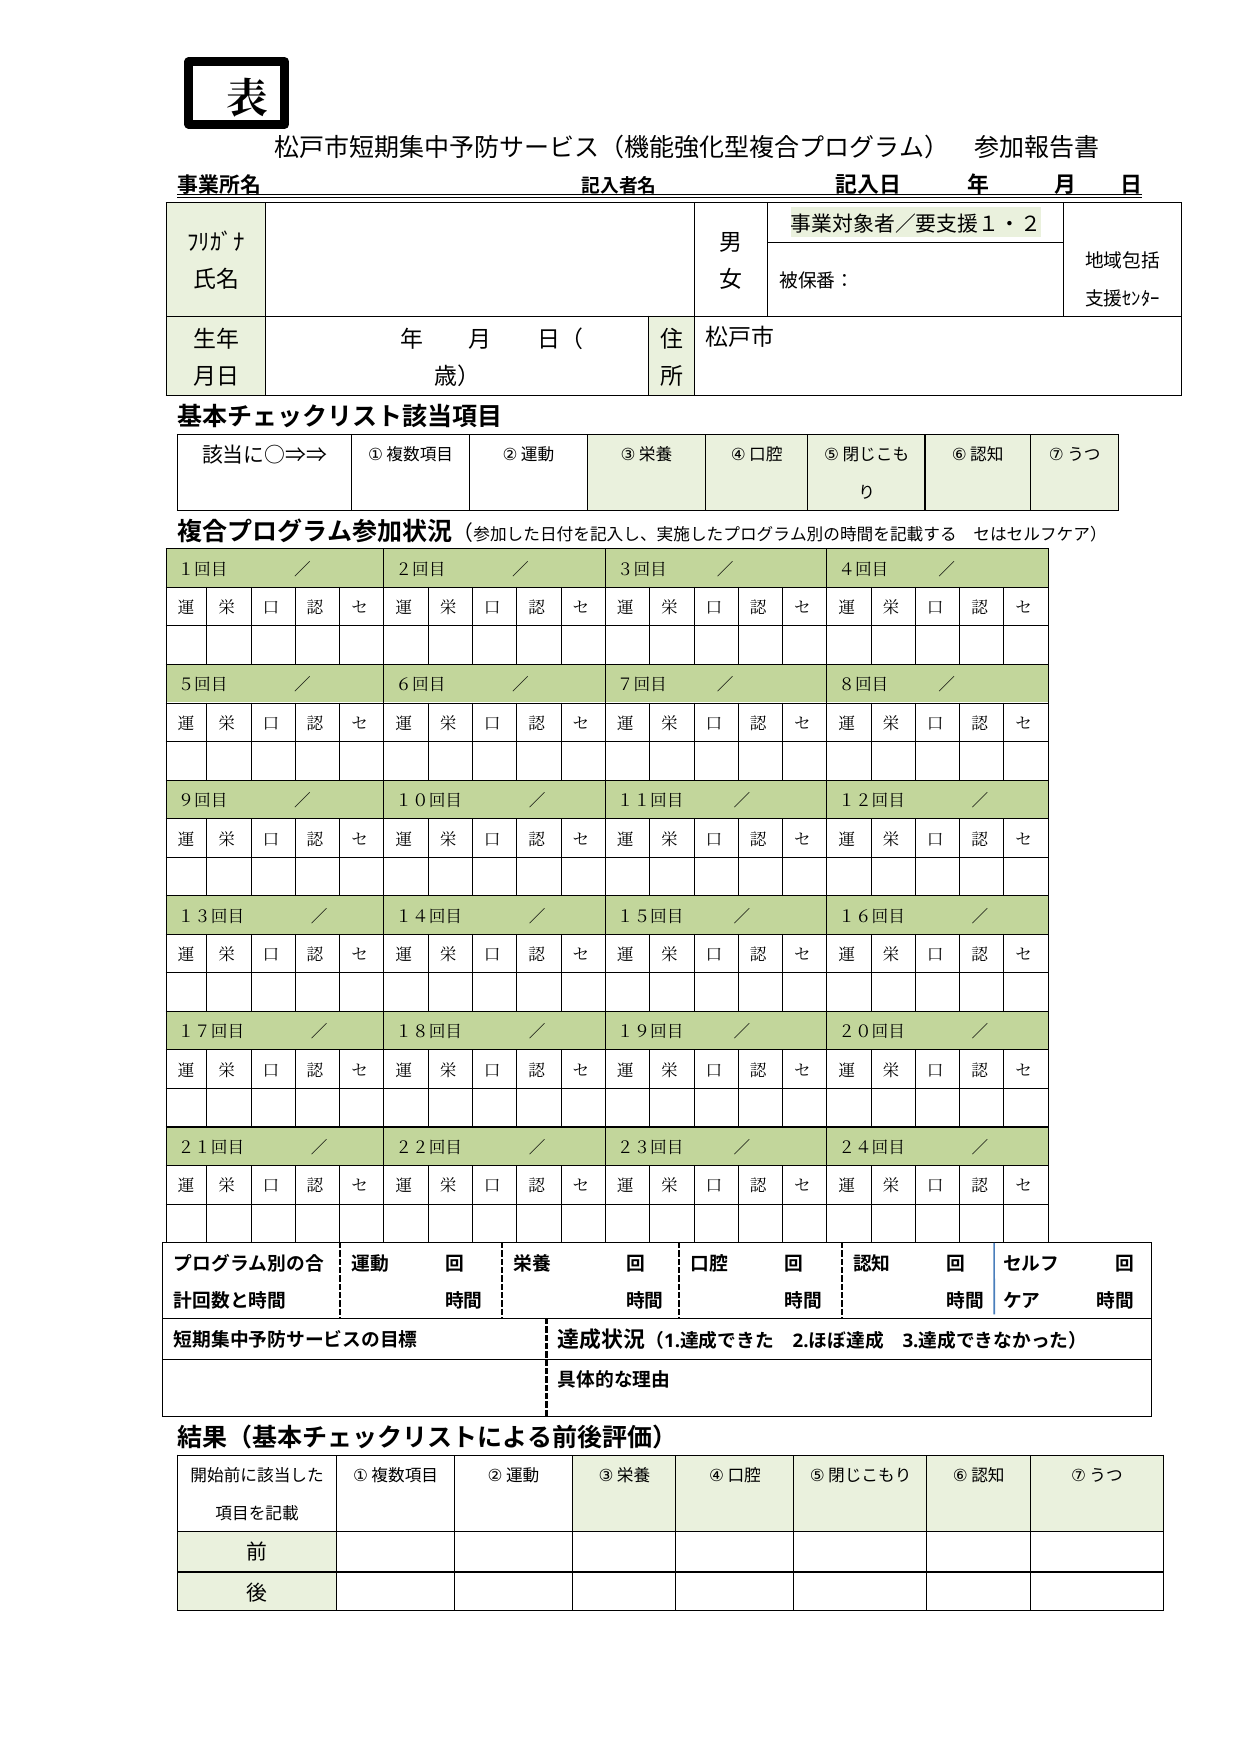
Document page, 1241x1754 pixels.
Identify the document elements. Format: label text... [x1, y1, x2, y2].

table_cell 認 [517, 1166, 561, 1203]
table_cell [827, 858, 871, 895]
table_header ４回目 ／ [827, 549, 1048, 587]
table_header 地域包括 支援ｾﾝﾀｰ [1064, 203, 1181, 316]
table_cell １９回目 ／ [606, 1012, 826, 1049]
table_cell 達成状況（1.達成できた 2.ほぼ達成 3.達成できなかった） [546, 1319, 1151, 1359]
table_cell [473, 858, 516, 895]
table_cell [739, 626, 782, 664]
table_cell [455, 1573, 572, 1610]
table_cell [340, 626, 383, 664]
table_cell [1004, 1089, 1048, 1126]
table_cell 認 [517, 704, 561, 741]
table_cell 運動 回 時間 [340, 1243, 502, 1318]
table_cell [650, 1205, 694, 1242]
table_cell ８回目 ／ [827, 665, 1048, 702]
table_cell セ [1004, 1050, 1048, 1088]
table_cell ６回目 ／ [384, 665, 605, 702]
table_cell 運 [167, 819, 206, 857]
table_header ⑥認知 [926, 435, 1030, 510]
table_cell 認 [296, 819, 339, 857]
table_header ⑤閉じこもり [808, 435, 924, 510]
table_cell [695, 858, 738, 895]
table_cell [739, 742, 782, 779]
table_cell [794, 1532, 926, 1571]
table_cell [676, 1532, 793, 1571]
table_header ②運動 [455, 1456, 572, 1531]
table_cell 栄 [872, 588, 915, 625]
table_cell [783, 1089, 826, 1126]
table_header ③栄養 [573, 1456, 675, 1531]
table_cell [650, 1089, 694, 1126]
table_cell 栄 [207, 704, 251, 741]
table_header ②運動 [470, 435, 587, 510]
table_cell [340, 1089, 383, 1126]
table_cell [573, 1532, 675, 1571]
table_cell [960, 1089, 1003, 1126]
table_cell 認知 回 セルフ 回 時間 ケア 時間 [842, 1243, 1151, 1318]
table_cell [252, 1205, 295, 1242]
table_cell [916, 1205, 959, 1242]
table_cell セ [562, 819, 605, 857]
table_cell 具体的な理由 [546, 1360, 1151, 1416]
table_cell [340, 742, 383, 779]
table_cell 栄 [872, 704, 915, 741]
table_cell セ [783, 935, 826, 972]
table_cell 栄 [207, 588, 251, 625]
table_cell 運 [827, 1166, 871, 1203]
table_cell [916, 1089, 959, 1126]
table_cell [296, 1205, 339, 1242]
table_cell [872, 858, 915, 895]
table_cell セ [340, 819, 383, 857]
table_cell 運 [384, 935, 428, 972]
table_cell [562, 742, 605, 779]
table_cell セ [340, 704, 383, 741]
table_cell [695, 1089, 738, 1126]
table_cell [384, 1089, 428, 1126]
table_cell 口 [916, 819, 959, 857]
table_cell 運 [606, 704, 649, 741]
table_cell セ [340, 588, 383, 625]
table_cell [517, 973, 561, 1011]
table_cell 松戸市 [695, 317, 1181, 395]
table_cell [827, 1205, 871, 1242]
text 複合プログラム参加状況（参加した日付を記入し、実施したプログラム別の時間を記載する セはセルフケア） [177, 511, 1137, 548]
table_cell [1004, 626, 1048, 664]
table_cell 栄 [872, 1166, 915, 1203]
table_cell [606, 973, 649, 1011]
table_cell セ [562, 704, 605, 741]
table_cell [163, 1360, 546, 1416]
table_cell [827, 626, 871, 664]
table_cell 運 [827, 935, 871, 972]
table_cell 口 [695, 588, 738, 625]
table_cell 栄 [650, 1166, 694, 1203]
table_cell [517, 742, 561, 779]
table_cell 栄 [207, 935, 251, 972]
table_cell 口 [695, 1166, 738, 1203]
table_cell 栄養 回 時間 [502, 1243, 679, 1318]
table_cell 口 [473, 1050, 516, 1088]
table_header ⑦うつ [1031, 435, 1118, 510]
table_header ⑥認知 [927, 1456, 1030, 1531]
table_header 男 女 [695, 203, 767, 316]
table_header 事業対象者／要支援１・２ [768, 203, 1063, 242]
table_cell [960, 626, 1003, 664]
table_cell 認 [739, 704, 782, 741]
table_cell 短期集中予防サービスの目標 [163, 1319, 546, 1359]
table_cell [783, 1205, 826, 1242]
table_cell [207, 626, 251, 664]
table_cell 口 [252, 935, 295, 972]
table_header 開始前に該当した項目を記載 [178, 1456, 336, 1531]
table_cell 認 [296, 935, 339, 972]
table_cell １１回目 ／ [606, 781, 826, 818]
table_cell [695, 742, 738, 779]
table_header ③栄養 [588, 435, 705, 510]
table_cell [167, 858, 206, 895]
table_cell 栄 [207, 1166, 251, 1203]
table_header [266, 203, 694, 316]
table_cell [562, 1205, 605, 1242]
table_cell 住所 [649, 317, 694, 395]
table_cell 運 [384, 1166, 428, 1203]
table_cell 認 [960, 1166, 1003, 1203]
table_cell [207, 1089, 251, 1126]
table_cell [167, 1205, 206, 1242]
table_cell 認 [739, 1166, 782, 1203]
table_cell [207, 1205, 251, 1242]
table_header ２回目 ／ [384, 549, 605, 587]
table_cell [827, 973, 871, 1011]
table_cell [739, 1089, 782, 1126]
table_cell [676, 1573, 793, 1610]
table_cell [296, 626, 339, 664]
table_cell [429, 742, 472, 779]
table_cell 口 [252, 819, 295, 857]
table_cell 認 [517, 819, 561, 857]
table_cell 運 [606, 588, 649, 625]
table_cell セ [562, 1050, 605, 1088]
table_cell 運 [606, 819, 649, 857]
table_cell 栄 [872, 819, 915, 857]
table_cell 栄 [429, 819, 472, 857]
table_cell ２２回目 ／ [384, 1128, 605, 1165]
table_cell [429, 1089, 472, 1126]
table_cell セ [562, 1166, 605, 1203]
table_cell [1004, 1205, 1048, 1242]
table_cell 口 [695, 1050, 738, 1088]
table_cell [429, 973, 472, 1011]
text 結果（基本チェックリストによる前後評価） [177, 1417, 1137, 1454]
table_cell [517, 626, 561, 664]
table_cell 認 [517, 588, 561, 625]
table_cell １０回目 ／ [384, 781, 605, 818]
table_cell [340, 1205, 383, 1242]
table_cell [517, 858, 561, 895]
table_cell 口 [473, 819, 516, 857]
text 松戸市短期集中予防サービス（機能強化型複合プログラム） 参加報告書 [177, 127, 1196, 164]
table_cell [252, 973, 295, 1011]
table_cell 栄 [872, 935, 915, 972]
table_cell [252, 742, 295, 779]
table_header ﾌﾘｶﾞﾅ氏名 [167, 203, 265, 316]
table_header ３回目 ／ [606, 549, 826, 587]
table_cell [340, 973, 383, 1011]
table_cell ９回目 ／ [167, 781, 383, 818]
table_header １回目 ／ [167, 549, 383, 587]
table_header ⑤閉じこもり [794, 1456, 926, 1531]
table_cell 生年 月日 [167, 317, 265, 395]
table_cell [296, 858, 339, 895]
table_cell 栄 [429, 1166, 472, 1203]
table_cell 口 [473, 588, 516, 625]
table_cell 運 [384, 819, 428, 857]
table_cell 認 [739, 1050, 782, 1088]
table_cell [473, 626, 516, 664]
table_cell [562, 973, 605, 1011]
table_cell 認 [960, 588, 1003, 625]
table_cell 年 月 日（ 歳） [266, 317, 648, 395]
table_cell 口 [916, 588, 959, 625]
table_cell 口 [252, 704, 295, 741]
table_cell 栄 [650, 1050, 694, 1088]
table_cell [384, 858, 428, 895]
table_cell [606, 626, 649, 664]
table_cell [337, 1532, 454, 1571]
table_cell [384, 973, 428, 1011]
table_cell [1004, 858, 1048, 895]
table_cell [650, 626, 694, 664]
table_cell [429, 626, 472, 664]
table_cell セ [783, 588, 826, 625]
table_cell [872, 1205, 915, 1242]
table_cell [783, 626, 826, 664]
table_cell １４回目 ／ [384, 896, 605, 934]
table_cell セ [1004, 935, 1048, 972]
table_cell [167, 626, 206, 664]
table_cell [960, 858, 1003, 895]
table_cell 後 [178, 1573, 336, 1610]
table_cell [252, 1089, 295, 1126]
table_cell 口 [473, 704, 516, 741]
text 基本チェックリスト該当項目 [177, 396, 1137, 434]
table_cell [1004, 973, 1048, 1011]
table_cell [650, 858, 694, 895]
table_cell 口 [916, 1166, 959, 1203]
table_cell 被保番： [768, 243, 1063, 316]
table_cell セ [562, 588, 605, 625]
table_cell [827, 742, 871, 779]
table_cell [606, 742, 649, 779]
table_cell [207, 858, 251, 895]
table_cell [455, 1532, 572, 1571]
table_cell [167, 973, 206, 1011]
table_cell [1031, 1532, 1163, 1571]
table_cell [650, 742, 694, 779]
table_cell ７回目 ／ [606, 665, 826, 702]
table_cell 栄 [207, 819, 251, 857]
table_cell 栄 [429, 1050, 472, 1088]
table_cell [384, 742, 428, 779]
table_cell [340, 858, 383, 895]
table_cell 口 [695, 819, 738, 857]
table_cell ２３回目 ／ [606, 1128, 826, 1165]
table_cell [562, 1089, 605, 1126]
table_cell ２０回目 ／ [827, 1012, 1048, 1049]
table_cell 認 [960, 935, 1003, 972]
table_cell [252, 626, 295, 664]
table_cell １７回目 ／ [167, 1012, 383, 1049]
table_cell [384, 1205, 428, 1242]
table_cell [252, 858, 295, 895]
table_cell ５回目 ／ [167, 665, 383, 702]
table_cell 口 [695, 935, 738, 972]
table_cell 口 [473, 935, 516, 972]
table_cell 栄 [429, 704, 472, 741]
table_cell セ [783, 704, 826, 741]
table_cell [650, 973, 694, 1011]
table_cell 栄 [650, 704, 694, 741]
table_cell [872, 973, 915, 1011]
table_cell 運 [606, 935, 649, 972]
table_cell プログラム別の合計回数と時間 [163, 1243, 340, 1318]
table_cell 運 [827, 588, 871, 625]
table_cell セ [1004, 1166, 1048, 1203]
table_cell 運 [827, 704, 871, 741]
table_cell セ [783, 819, 826, 857]
table_cell [783, 742, 826, 779]
table_header ④口腔 [706, 435, 807, 510]
table_cell セ [340, 1050, 383, 1088]
table_cell セ [562, 935, 605, 972]
table_cell [927, 1573, 1030, 1610]
table_cell セ [1004, 704, 1048, 741]
table_cell セ [1004, 588, 1048, 625]
table_cell [695, 973, 738, 1011]
table_cell セ [783, 1050, 826, 1088]
text 事業所名 記入者名 記入日 年 月 日 [177, 164, 1196, 202]
table_cell [606, 858, 649, 895]
table_cell １６回目 ／ [827, 896, 1048, 934]
table_cell 運 [606, 1050, 649, 1088]
table_cell [827, 1089, 871, 1126]
table_cell 栄 [872, 1050, 915, 1088]
table_cell 運 [384, 704, 428, 741]
table_cell セ [340, 935, 383, 972]
table_cell 栄 [650, 935, 694, 972]
table_header 該当に○⇒⇒ [178, 435, 351, 510]
table_cell 認 [296, 1050, 339, 1088]
table_header ①複数項目 [352, 435, 469, 510]
table_cell [562, 626, 605, 664]
table_cell [207, 973, 251, 1011]
table_cell [473, 1205, 516, 1242]
table_cell 認 [739, 819, 782, 857]
table_cell 口 [916, 704, 959, 741]
table_cell セ [783, 1166, 826, 1203]
table_cell [429, 1205, 472, 1242]
table_cell 認 [960, 819, 1003, 857]
table_cell [695, 626, 738, 664]
table_cell [739, 858, 782, 895]
table_cell [606, 1089, 649, 1126]
table_cell 口 [252, 1050, 295, 1088]
table_cell 認 [960, 704, 1003, 741]
table_cell [794, 1573, 926, 1610]
table_cell [473, 1089, 516, 1126]
table_cell 運 [167, 704, 206, 741]
table_cell [695, 1205, 738, 1242]
table_cell [739, 973, 782, 1011]
table_cell 認 [517, 1050, 561, 1088]
table_cell [783, 858, 826, 895]
table_cell [916, 973, 959, 1011]
table_cell [916, 742, 959, 779]
table_cell １５回目 ／ [606, 896, 826, 934]
table_cell 運 [827, 819, 871, 857]
table_cell 口腔 回 時間 [679, 1243, 842, 1318]
table_cell 認 [296, 704, 339, 741]
table_cell 前 [178, 1532, 336, 1571]
table_header ⑦うつ [1031, 1456, 1163, 1531]
table_cell 栄 [429, 935, 472, 972]
table_cell ２１回目 ／ [167, 1128, 383, 1165]
table_cell 認 [739, 935, 782, 972]
table_cell セ [340, 1166, 383, 1203]
table_cell [916, 858, 959, 895]
table_cell 運 [606, 1166, 649, 1203]
table_cell [960, 1205, 1003, 1242]
table_cell [167, 742, 206, 779]
table_cell 栄 [650, 819, 694, 857]
table_header ④口腔 [676, 1456, 793, 1531]
table_cell [207, 742, 251, 779]
table_cell [573, 1573, 675, 1610]
table_cell [517, 1205, 561, 1242]
table_cell １８回目 ／ [384, 1012, 605, 1049]
table_cell [872, 742, 915, 779]
table_cell 運 [167, 935, 206, 972]
table_cell [916, 626, 959, 664]
table_cell [429, 858, 472, 895]
table_cell 口 [916, 935, 959, 972]
table_cell 運 [167, 1050, 206, 1088]
table_cell 口 [252, 588, 295, 625]
table_cell 認 [296, 1166, 339, 1203]
table_cell [473, 973, 516, 1011]
table_cell [517, 1089, 561, 1126]
table_cell [739, 1205, 782, 1242]
table_cell [296, 742, 339, 779]
table_cell 認 [517, 935, 561, 972]
table_cell 口 [916, 1050, 959, 1088]
table_cell １２回目 ／ [827, 781, 1048, 818]
table_cell 認 [296, 588, 339, 625]
table_cell 運 [167, 1166, 206, 1203]
table_cell [606, 1205, 649, 1242]
table_cell [167, 1089, 206, 1126]
table_cell [927, 1532, 1030, 1571]
table_cell 口 [473, 1166, 516, 1203]
table_cell １３回目 ／ [167, 896, 383, 934]
table_cell 栄 [207, 1050, 251, 1088]
table_cell [960, 742, 1003, 779]
table_cell 認 [739, 588, 782, 625]
table_cell [872, 1089, 915, 1126]
table_cell [296, 973, 339, 1011]
table_cell 運 [827, 1050, 871, 1088]
table_cell 運 [167, 588, 206, 625]
table_cell [562, 858, 605, 895]
table_cell 栄 [429, 588, 472, 625]
table_cell [872, 626, 915, 664]
table_cell 口 [252, 1166, 295, 1203]
table_cell [296, 1089, 339, 1126]
table_cell 栄 [650, 588, 694, 625]
table_header ①複数項目 [337, 1456, 454, 1531]
table_cell ２４回目 ／ [827, 1128, 1048, 1165]
table_cell 運 [384, 588, 428, 625]
table_cell [1004, 742, 1048, 779]
table_cell 口 [695, 704, 738, 741]
table_cell [473, 742, 516, 779]
table_cell 認 [960, 1050, 1003, 1088]
table_cell [783, 973, 826, 1011]
table_cell 運 [384, 1050, 428, 1088]
table_cell [384, 626, 428, 664]
table_cell [1031, 1573, 1163, 1610]
table_cell セ [1004, 819, 1048, 857]
table_cell [960, 973, 1003, 1011]
table_cell [337, 1573, 454, 1610]
